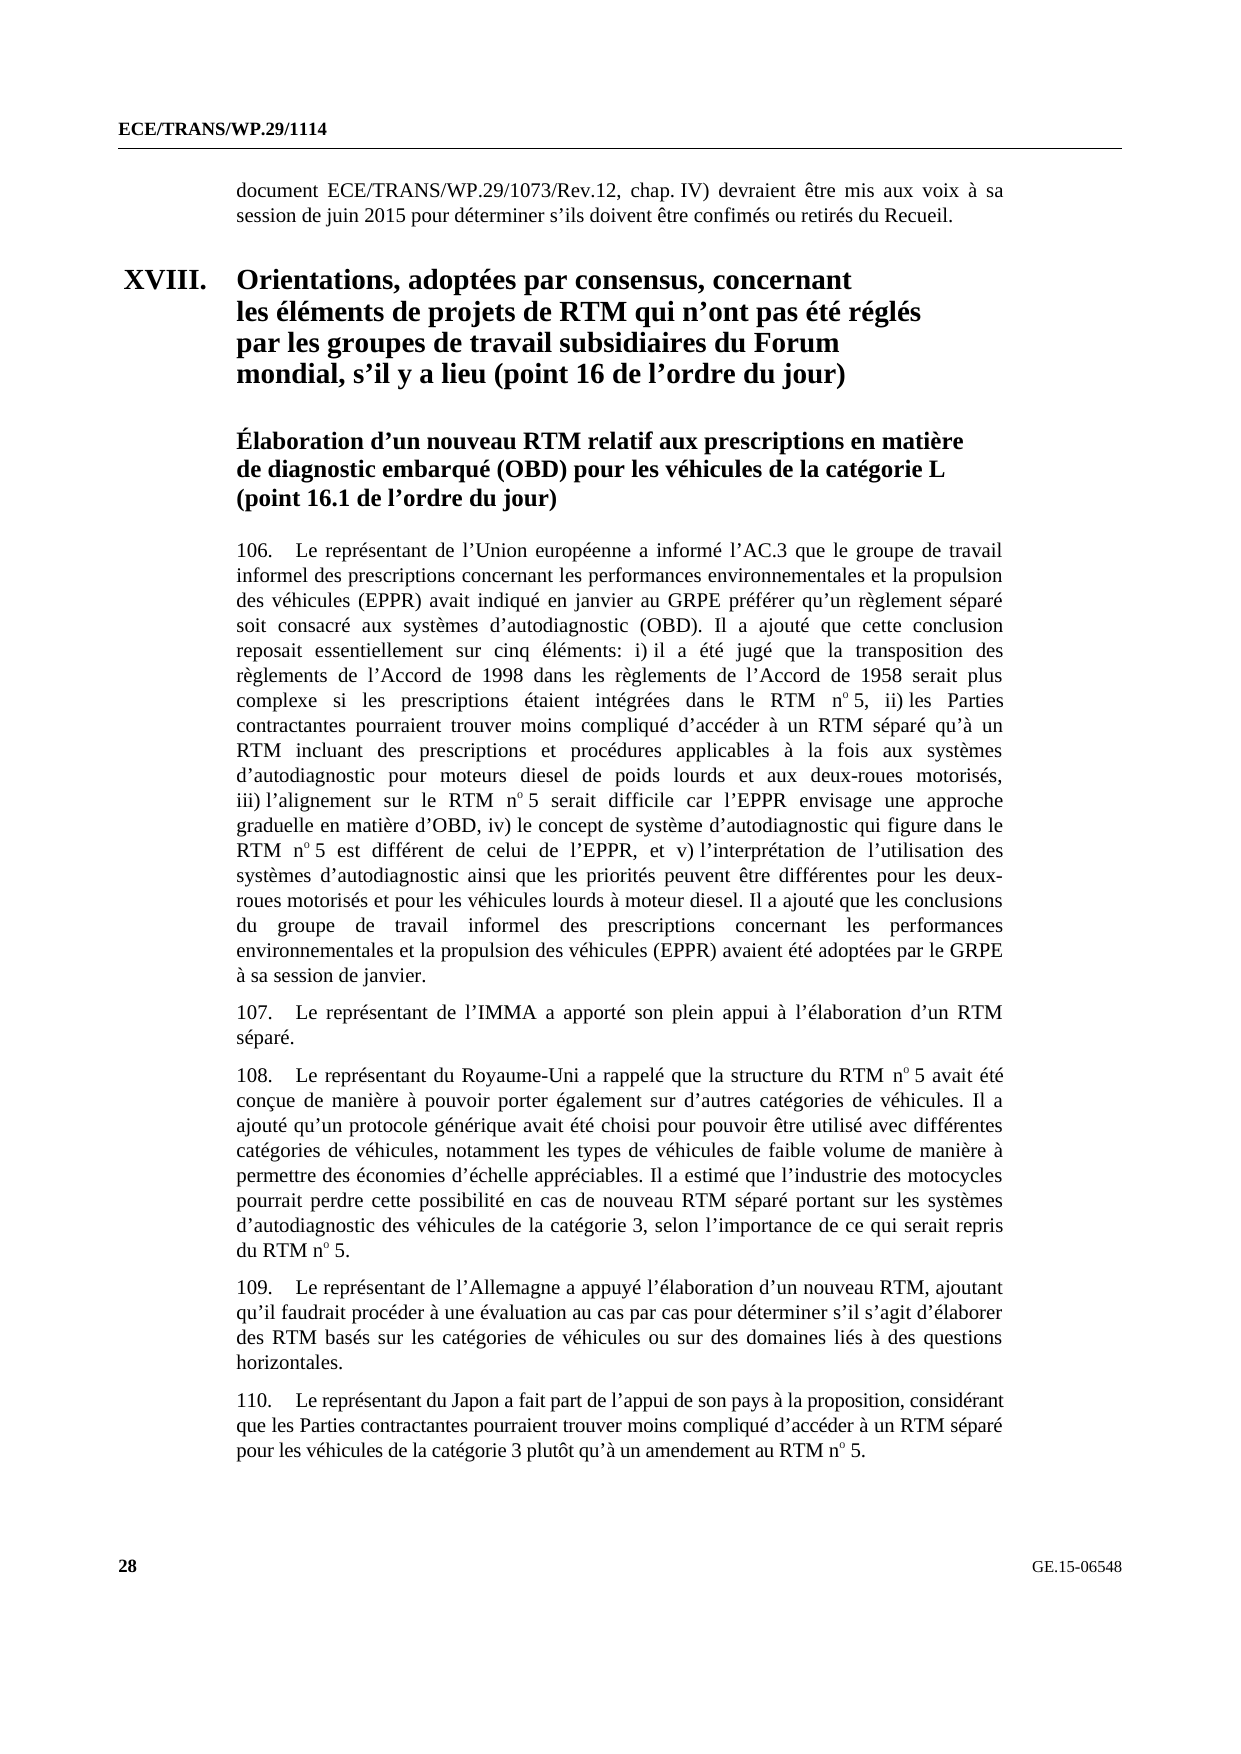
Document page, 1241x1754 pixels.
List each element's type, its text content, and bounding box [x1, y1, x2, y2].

text 110. Le représentant du Japon a fait part de l’appui de son pays à la proposition, considérant que les Parties contractantes pourraient trouver moins compliqué d’accéder à un RTM séparé pour les véhicules de la catégorie 3 plutôt qu’à un amendement au RTM no 5. [236, 1387, 1004, 1462]
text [236, 177, 1004, 227]
text 106. Le représentant de l’Union européenne a informé l’AC.3 que le groupe de travail informel des prescriptions concernant les performances environnementales et la propulsion des véhicules (EPPR) avait indiqué en janvier au GRPE préférer qu’un règlement séparé soit consacré aux systèmes d’autodiagnostic (OBD). Il a ajouté que cette conclusion reposait essentiellement sur cinq éléments: i) il a été jugé que la transposition des règlements de l’Accord de 1998 dans les règlements de l’Accord de 1958 serait plus complexe si les prescriptions étaient intégrées dans le RTM no 5, ii) les Parties contractantes pourraient trouver moins compliqué d’accéder à un RTM séparé qu’à un RTM incluant des prescriptions et procédures applicables à la fois aux systèmes d’autodiagnostic pour moteurs diesel de poids lourds et aux deux-roues motorisés, iii) l’alignement sur le RTM no 5 serait difficile car l’EPPR envisage une approche graduelle en matière d’OBD, iv) le concept de système d’autodiagnostic qui figure dans le RTM no 5 est différent de celui de l’EPPR, et v) l’interprétation de l’utilisation des systèmes d’autodiagnostic ainsi que les priorités peuvent être différentes pour les deux-roues motorisés et pour les véhicules lourds à moteur diesel. Il a ajouté que les conclusions du groupe de travail informel des prescriptions concernant les performances environnementales et la propulsion des véhicules (EPPR) avaient été adoptées par le GRPE à sa session de janvier. [236, 537, 1004, 987]
text 107. Le représentant de l’IMMA a apporté son plein appui à l’élaboration d’un RTM séparé. [236, 999, 1004, 1049]
text XVIII. Orientations, adoptées par consensus, concernant les éléments de projets de RTM qui n’ont pas été réglés par les groupes de travail subsidiaires du Forum mondial, s’il y a lieu (point 16 de l’ordre du jour) [118, 265, 1004, 390]
text 109. Le représentant de l’Allemagne a appuyé l’élaboration d’un nouveau RTM, ajoutant qu’il faudrait procéder à une évaluation au cas par cas pour déterminer s’il s’agit d’élaborer des RTM basés sur les catégories de véhicules ou sur des domaines liés à des questions horizontales. [236, 1274, 1004, 1374]
text 108. Le représentant du Royaume-Uni a rappelé que la structure du RTM no 5 avait été conçue de manière à pouvoir porter également sur d’autres catégories de véhicules. Il a ajouté qu’un protocole générique avait été choisi pour pouvoir être utilisé avec différentes catégories de véhicules, notamment les types de véhicules de faible volume de manière à permettre des économies d’échelle appréciables. Il a estimé que l’industrie des motocycles pourrait perdre cette possibilité en cas de nouveau RTM séparé portant sur les systèmes d’autodiagnostic des véhicules de la catégorie 3, selon l’importance de ce qui serait repris du RTM no 5. [236, 1062, 1004, 1262]
text Élaboration d’un nouveau RTM relatif aux prescriptions en matière de diagnostic embarqué (OBD) pour les véhicules de la catégorie L (point 16.1 de l’ordre du jour) [118, 427, 1004, 512]
